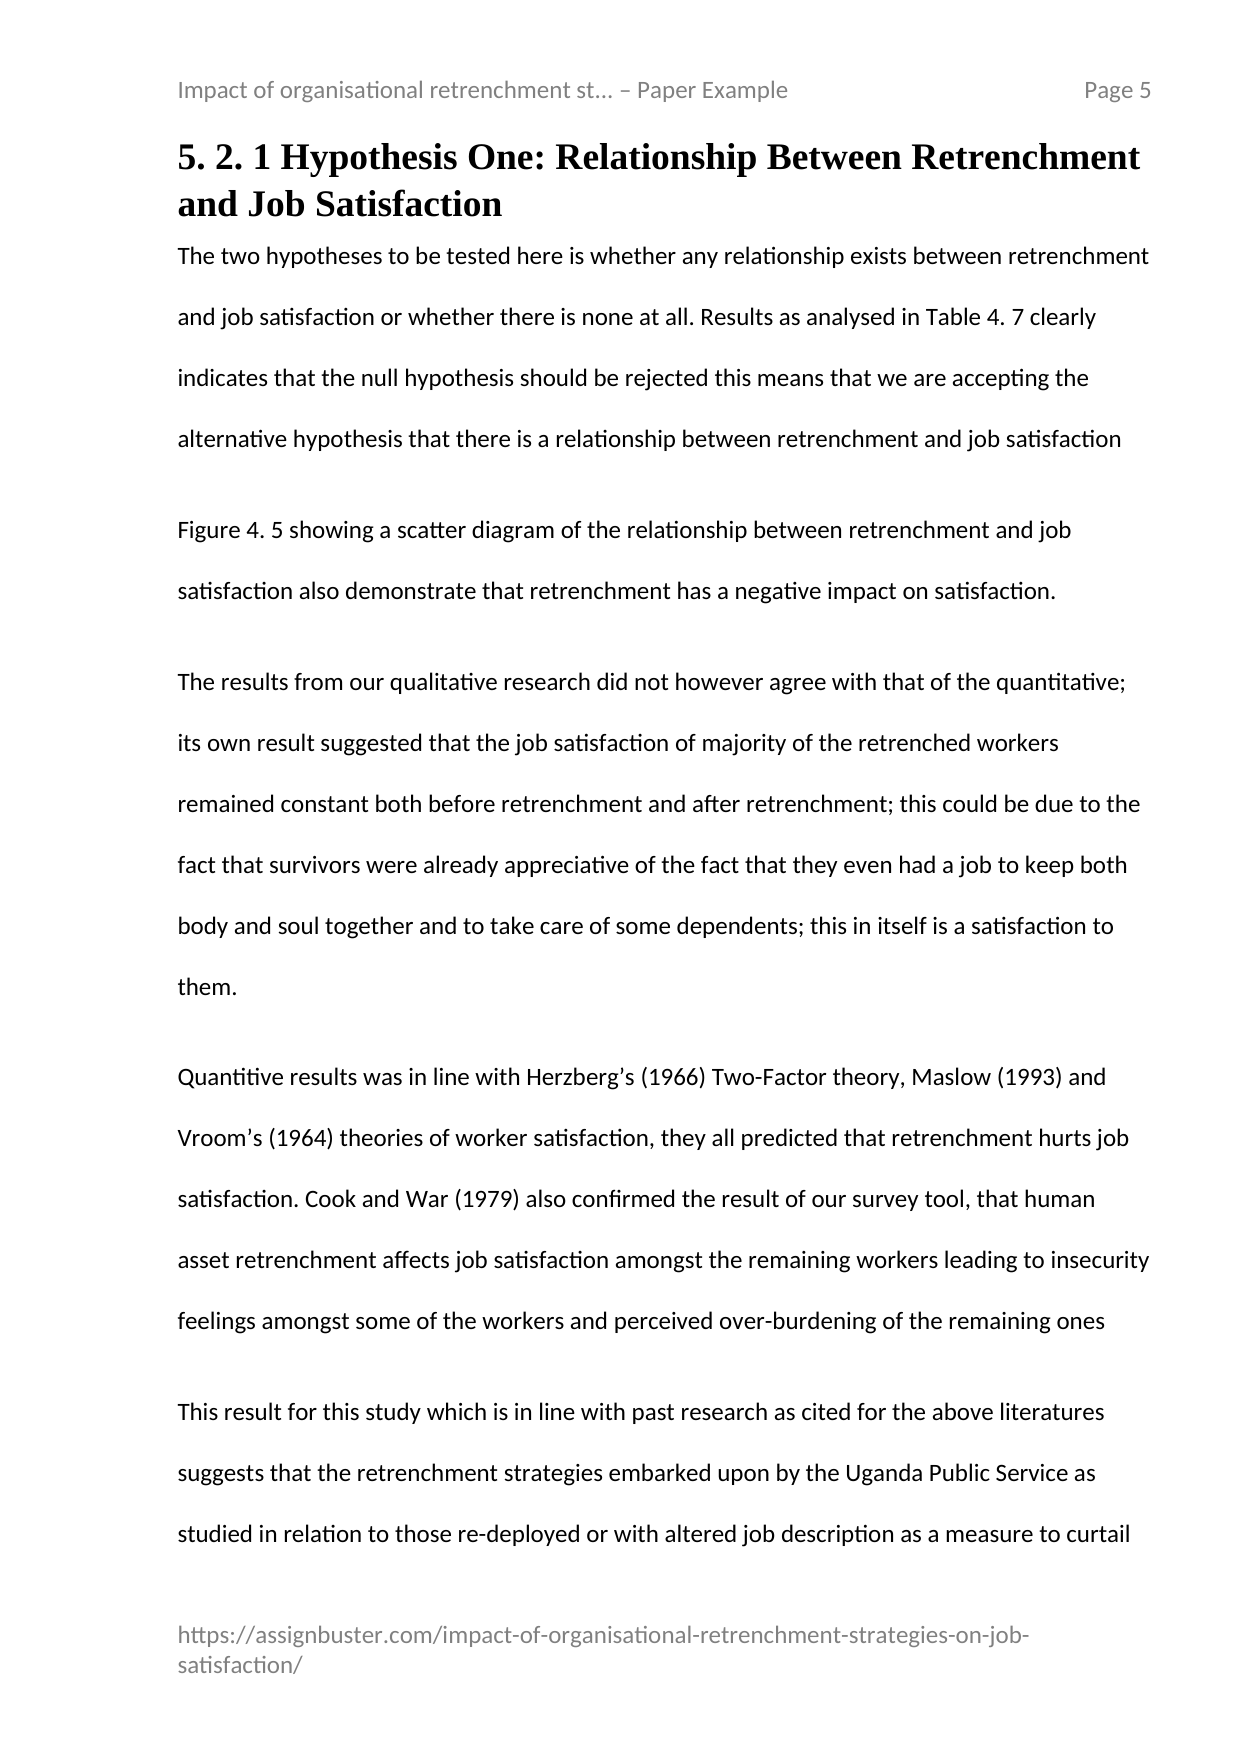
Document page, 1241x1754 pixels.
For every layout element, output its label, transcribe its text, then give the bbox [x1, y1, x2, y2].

subtitle 5. 2. 1 Hypothesis One: Relationship Between Retrenchment and Job Satisfaction [177, 135, 1152, 224]
text The results from our qualitative research did not however agree with that of the quantitative; its own result suggested that the job satisfaction of majority of the retrenched workers remained constant both before retrenchment and after retrenchment; this could be due to the fact that survivors were already appreciative of the fact that they even had a job to keep both body and soul together and to take care of some dependents; this in itself is a satisfaction to them. [177, 666, 1152, 1001]
text Figure 4. 5 showing a scatter diagram of the relationship between retrenchment and job satisfaction also demonstrate that retrenchment has a negative impact on satisfaction. [177, 514, 1152, 606]
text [177, 1396, 1152, 1549]
text The two hypotheses to be tested here is whether any relationship exists between retrenchment and job satisfaction or whether there is none at all. Results as analysed in Table 4. 7 clearly indicates that the null hypothesis should be rejected this means that we are accepting the alternative hypothesis that there is a relationship between retrenchment and job satisfaction [177, 240, 1152, 454]
text Quantitive results was in line with Herzberg’s (1966) Two-Factor theory, Maslow (1993) and Vroom’s (1964) theories of worker satisfaction, they all predicted that retrenchment hurts job satisfaction. Cook and War (1979) also confirmed the result of our survey tool, that human asset retrenchment affects job satisfaction amongst the remaining workers leading to insecurity feelings amongst some of the workers and perceived over-burdening of the remaining ones [177, 1061, 1152, 1336]
